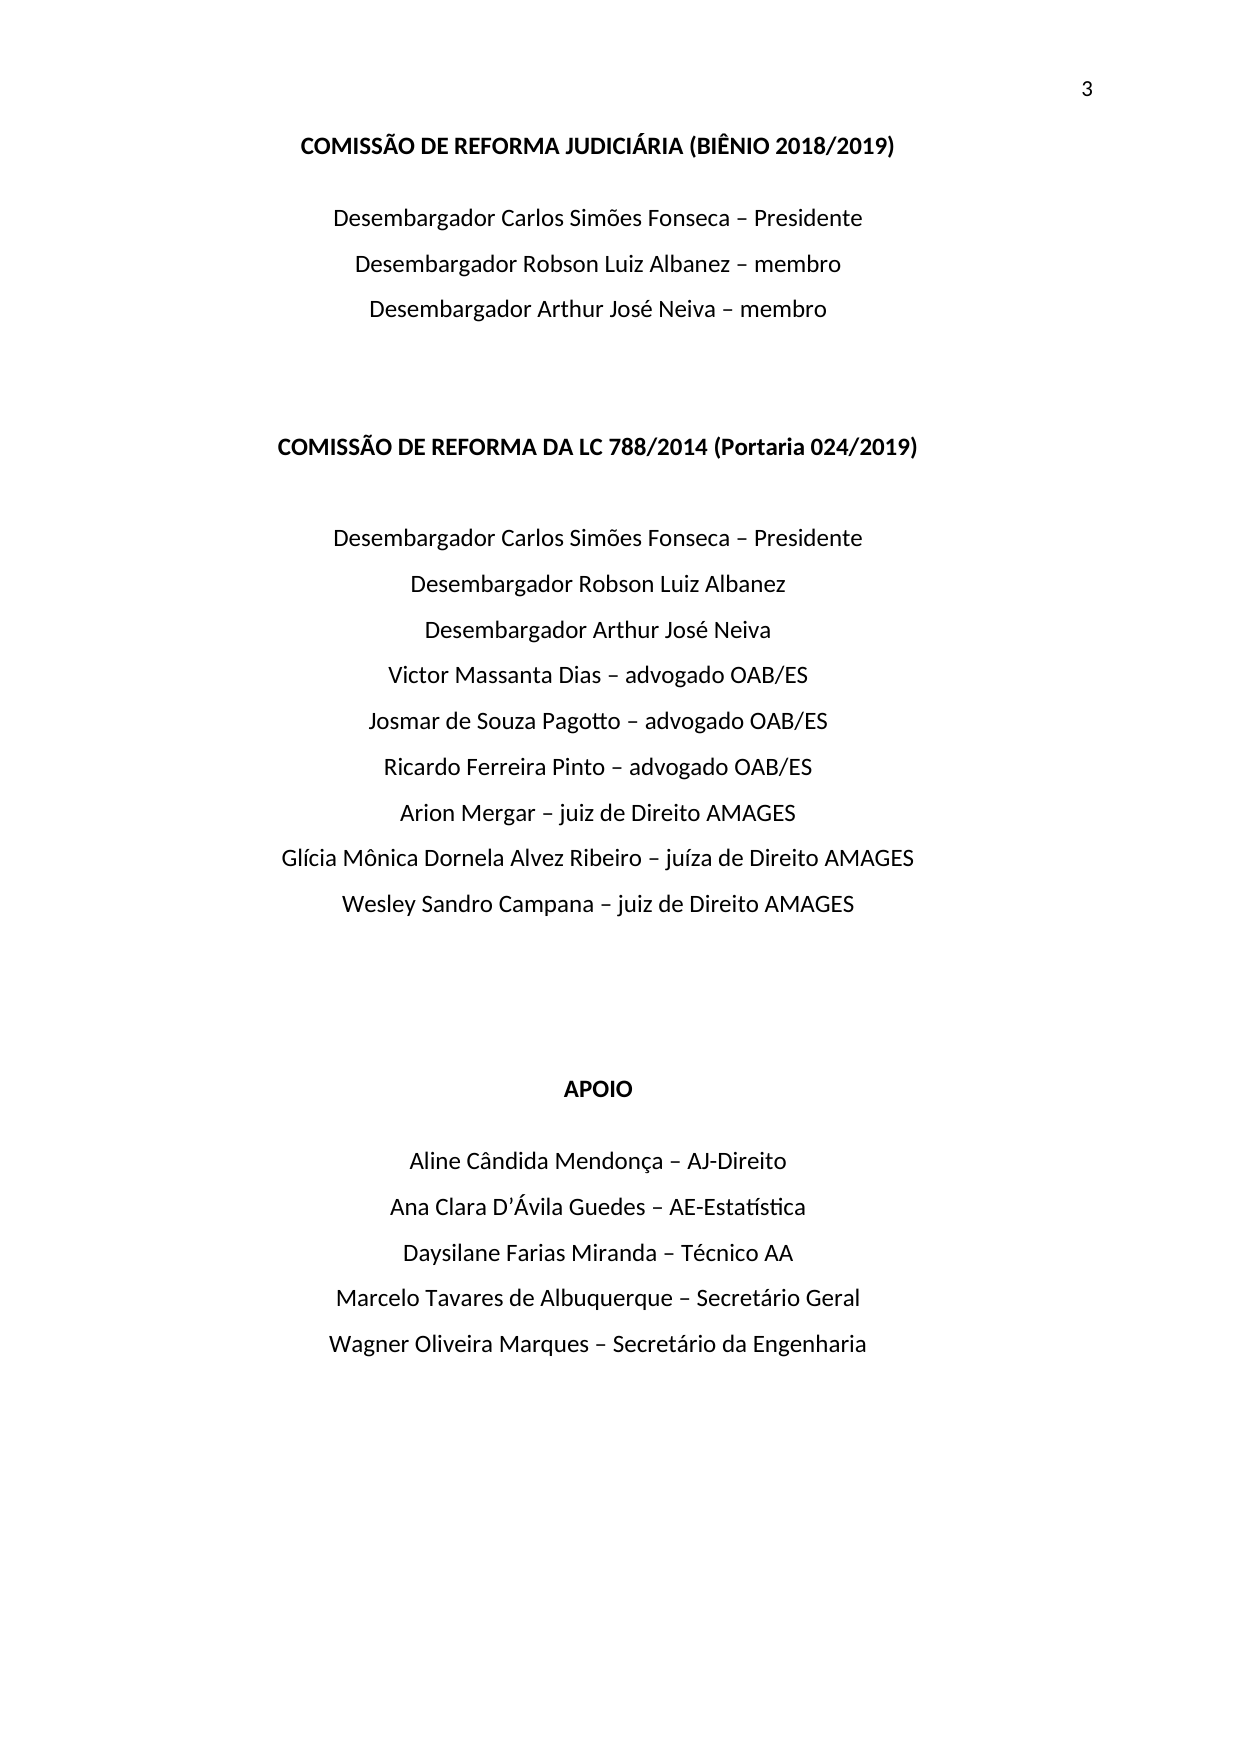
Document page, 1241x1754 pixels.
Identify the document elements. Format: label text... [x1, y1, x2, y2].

text Aline Cândida Mendonça – AJ-Direito [222, 1145, 975, 1176]
text Desembargador Arthur José Neiva – membro [222, 294, 975, 324]
text APOIO [222, 1073, 975, 1103]
text Wagner Oliveira Marques – Secretário da Engenharia [222, 1328, 975, 1359]
text Desembargador Robson Luiz Albanez – membro [222, 248, 975, 278]
text Marcelo Tavares de Albuquerque – Secretário Geral [222, 1282, 975, 1313]
text Desembargador Carlos Simões Fonseca – Presidente [222, 202, 975, 233]
text COMISSÃO DE REFORMA DA LC 788/2014 (Portaria 024/2019) [222, 431, 975, 461]
text Victor Massanta Dias – advogado OAB/ES [222, 659, 975, 690]
text Arion Mergar – juiz de Direito AMAGES [222, 797, 975, 827]
text Wesley Sandro Campana – juiz de Direito AMAGES [222, 888, 975, 919]
text Desembargador Robson Luiz Albanez [222, 568, 975, 598]
text Desembargador Arthur José Neiva [222, 614, 975, 644]
text Josmar de Souza Pagotto – advogado OAB/ES [222, 705, 975, 736]
text Glícia Mônica Dornela Alvez Ribeiro – juíza de Direito AMAGES [222, 842, 975, 873]
text Ricardo Ferreira Pinto – advogado OAB/ES [222, 751, 975, 781]
text Desembargador Carlos Simões Fonseca – Presidente [222, 522, 975, 553]
text Daysilane Farias Miranda – Técnico AA [222, 1237, 975, 1267]
text COMISSÃO DE REFORMA JUDICIÁRIA (BIÊNIO 2018/2019) [222, 130, 975, 160]
text Ana Clara D’Ávila Guedes – AE-Estatística [222, 1191, 975, 1221]
